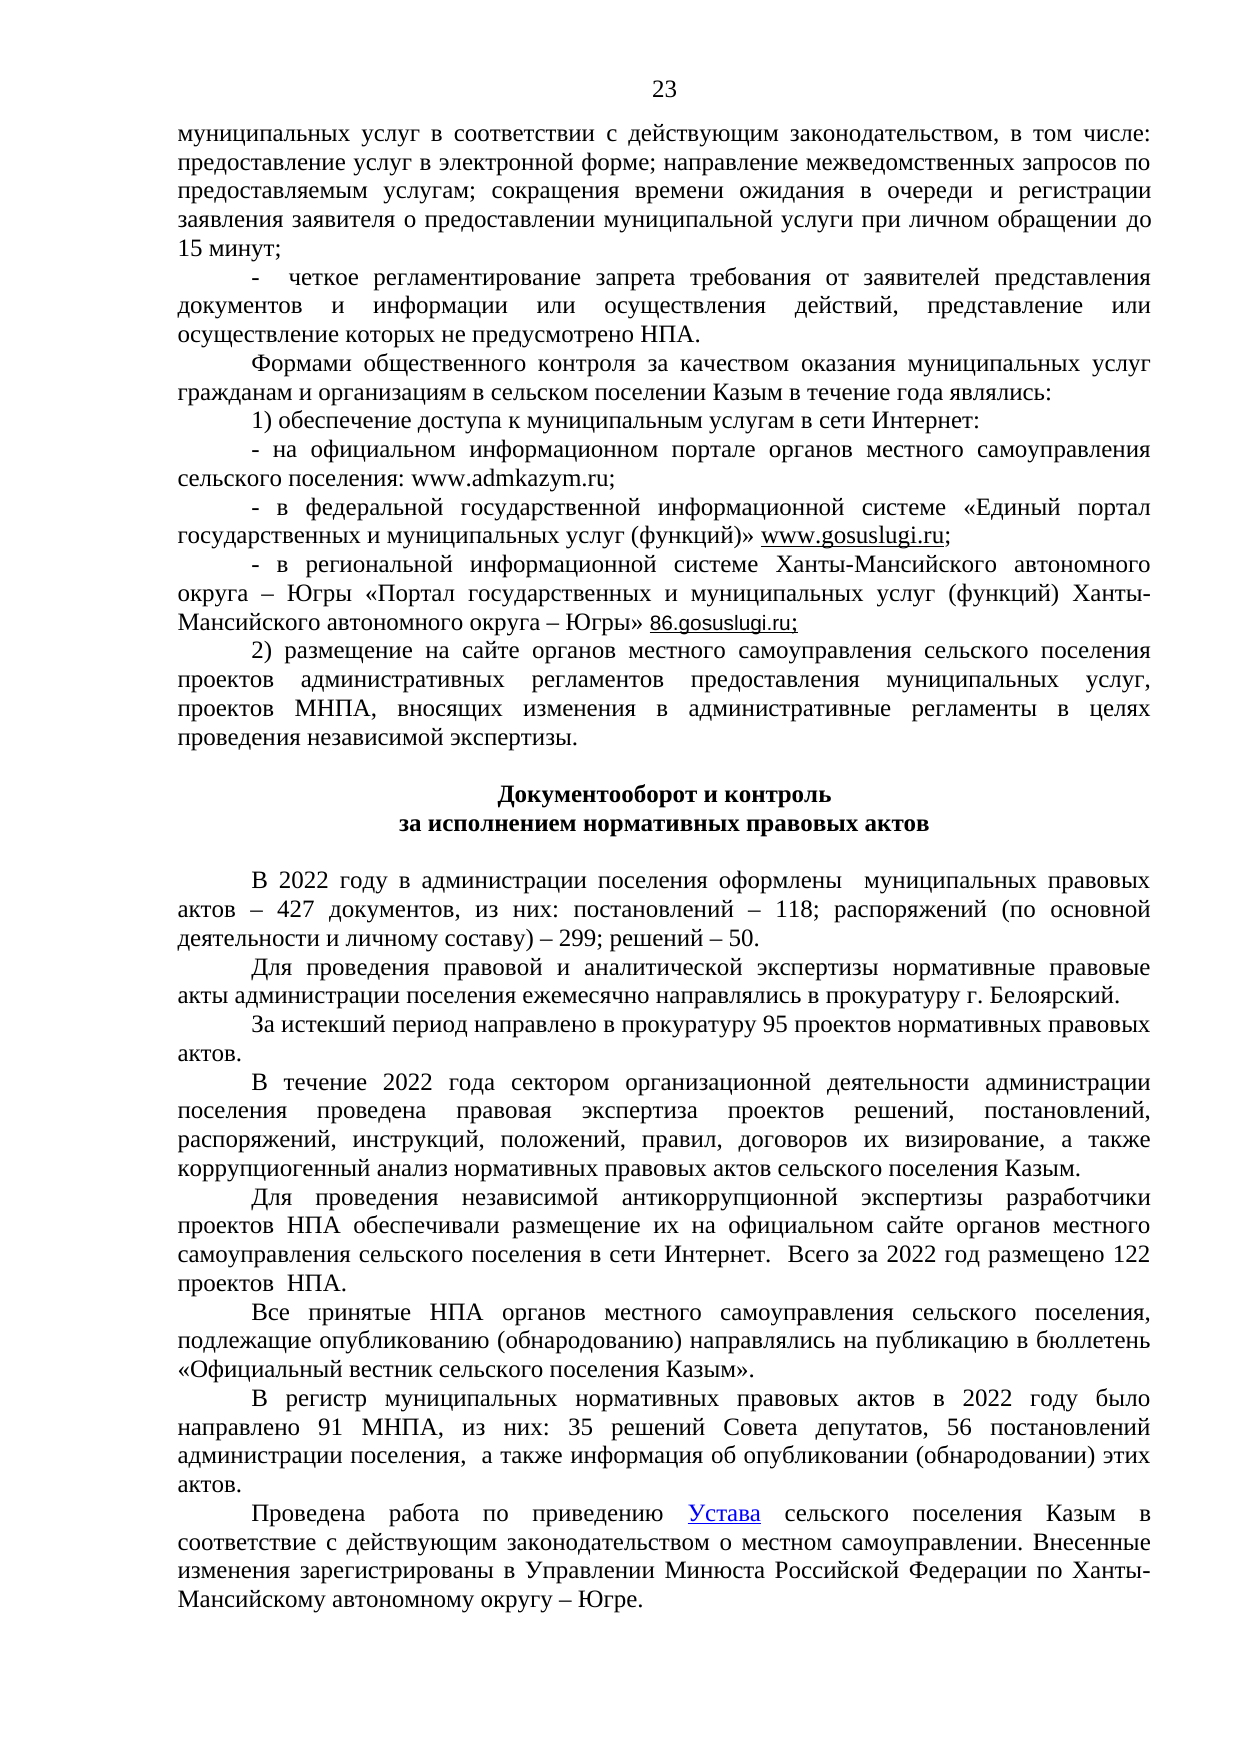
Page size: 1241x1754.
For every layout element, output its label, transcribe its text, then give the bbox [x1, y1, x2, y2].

text за исполнением нормативных правовых актов [177, 808, 1152, 837]
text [177, 118, 1152, 262]
text - на официальном информационном портале органов местного самоуправления сельского поселения: www.admkazym.ru; [177, 434, 1152, 492]
text - в федеральной государственной информационной системе «Единый портал государственных и муниципальных услуг (функций)» www.gosuslugi.ru; [177, 492, 1152, 549]
text Для проведения правовой и аналитической экспертизы нормативные правовые акты администрации поселения ежемесячно направлялись в прокуратуру г. Белоярский. [177, 952, 1152, 1009]
text 1) обеспечение доступа к муниципальным услугам в сети Интернет: [177, 406, 1152, 434]
text Документооборот и контроль [177, 779, 1152, 808]
text - четкое регламентирование запрета требования от заявителей представления документов и информации или осуществления действий, представление или осуществление которых не предусмотрено НПА. [177, 262, 1152, 348]
text В 2022 году в администрации поселения оформлены муниципальных правовых актов – 427 документов, из них: постановлений – 118; распоряжений (по основной деятельности и личному составу) – 299; решений – 50. [177, 866, 1152, 952]
text Для проведения независимой антикоррупционной экспертизы разработчики проектов НПА обеспечивали размещение их на официальном сайте органов местного самоуправления сельского поселения в сети Интернет. Всего за 2022 год размещено 122 проектов НПА. [177, 1182, 1152, 1297]
text В регистр муниципальных нормативных правовых актов в 2022 году было направлено 91 МНПА, из них: 35 решений Совета депутатов, 56 постановлений администрации поселения, а также информация об опубликовании (обнародовании) этих актов. [177, 1383, 1152, 1498]
text Проведена работа по приведению Устава сельского поселения Казым в соответствие с действующим законодательством о местном самоуправлении. Внесенные изменения зарегистрированы в Управлении Минюста Российской Федерации по Ханты-Мансийскому автономному округу – Югре. [177, 1498, 1152, 1613]
text За истекший период направлено в прокуратуру 95 проектов нормативных правовых актов. [177, 1009, 1152, 1067]
text Все принятые НПА органов местного самоуправления сельского поселения, подлежащие опубликованию (обнародованию) направлялись на публикацию в бюллетень «Официальный вестник сельского поселения Казым». [177, 1297, 1152, 1383]
text Формами общественного контроля за качеством оказания муниципальных услуг гражданам и организациям в сельском поселении Казым в течение года являлись: [177, 348, 1152, 406]
text В течение 2022 года сектором организационной деятельности администрации поселения проведена правовая экспертиза проектов решений, постановлений, распоряжений, инструкций, положений, правил, договоров их визирование, а также коррупциогенный анализ нормативных правовых актов сельского поселения Казым. [177, 1067, 1152, 1182]
text 2) размещение на сайте органов местного самоуправления сельского поселения проектов административных регламентов предоставления муниципальных услуг, проектов МНПА, вносящих изменения в административные регламенты в целях проведения независимой экспертизы. [177, 636, 1152, 751]
text - в региональной информационной системе Ханты-Мансийского автономного округа – Югры «Портал государственных и муниципальных услуг (функций) Ханты-Мансийского автономного округа – Югры» 86.gosuslugi.ru; [177, 549, 1152, 636]
